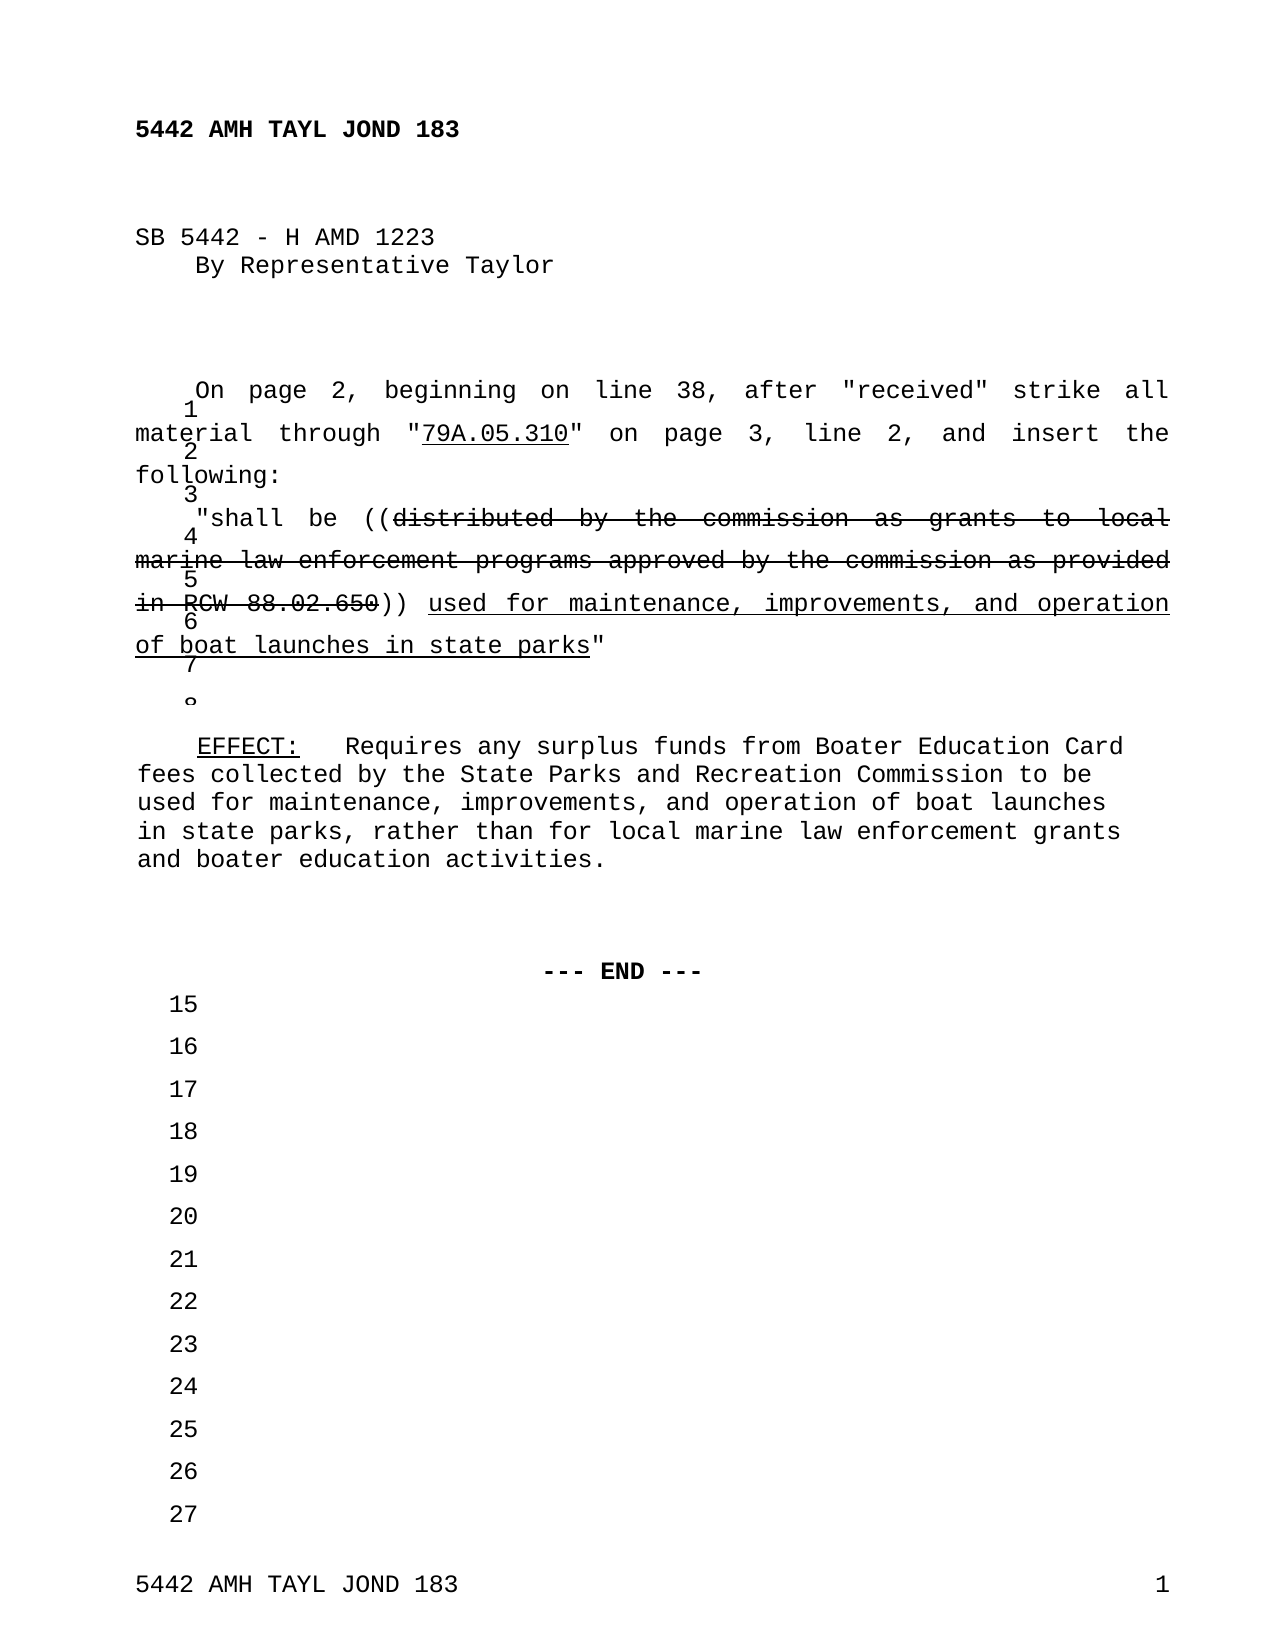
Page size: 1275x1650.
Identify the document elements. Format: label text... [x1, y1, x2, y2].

text - [135, 224, 1170, 252]
text "shall be ((distributed by the commission as grants to local marine law enforcement programs approved by the commission as provided in RCW 88.02.650)) used for maintenance, improvements, and operation of boat launches in state parks" [135, 492, 1170, 561]
text --- END --- [75, 946, 1170, 988]
text On page 2, beginning on line 38, after "received" strike all material through "79A.05.310" on page 3, line 2, and insert the following: [135, 365, 1170, 492]
text "shall be ((distributed by the commission as grants to local marine law enforcement programs approved by the commission as provided in RCW 88.02.650)) used for maintenance, improvements, and operation of boat launches in state parks" [135, 563, 1170, 662]
